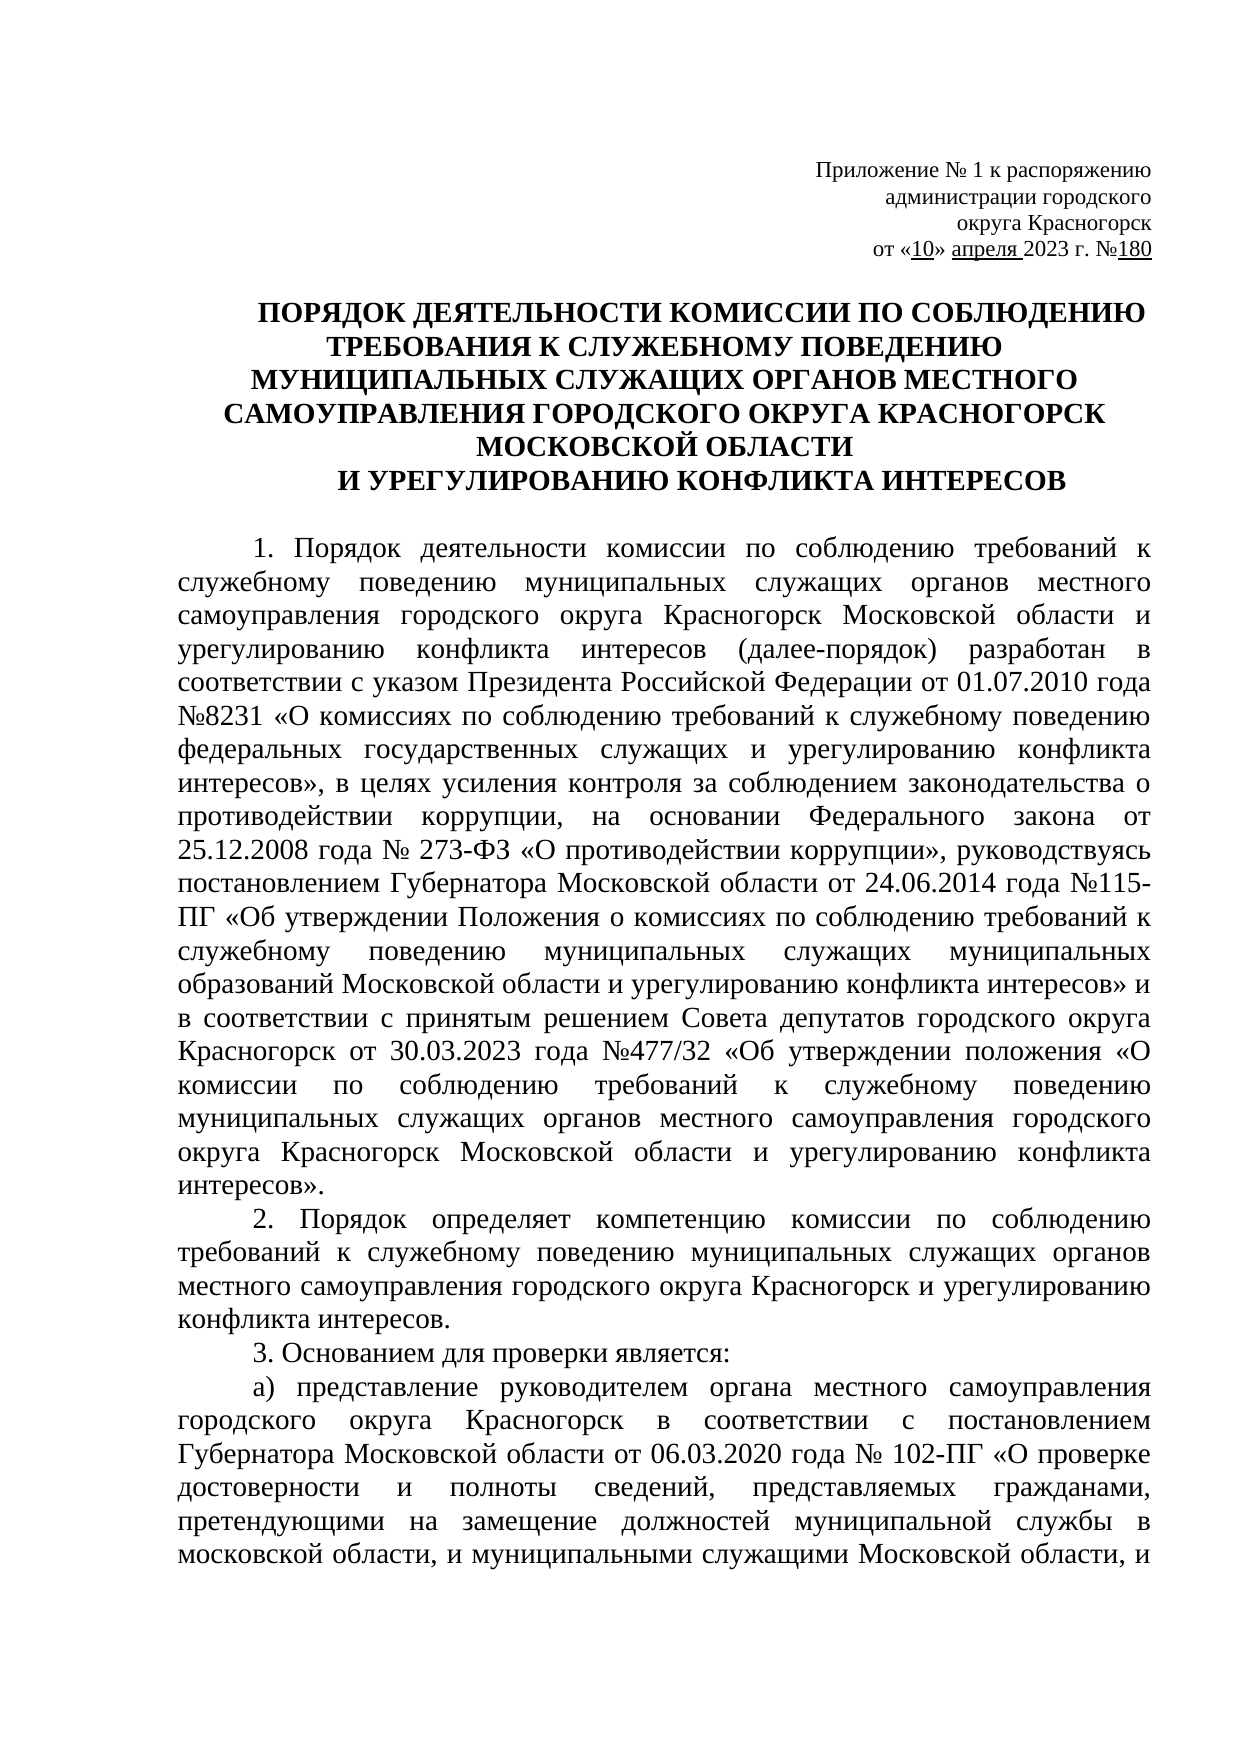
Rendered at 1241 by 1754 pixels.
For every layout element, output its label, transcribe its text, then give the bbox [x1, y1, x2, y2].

text 2. Порядок определяет компетенцию комиссии по соблюдению требований к служебному поведению муниципальных служащих органов местного самоуправления городского округа Красногорск и урегулированию конфликта интересов. [177, 1201, 1152, 1335]
text Приложение № 1 к распоряжению [177, 156, 1152, 183]
text от «10» апреля 2023 г. №180 [177, 236, 1152, 262]
text округа Красногорск [177, 209, 1152, 236]
text И УРЕГУЛИРОВАНИЮ КОНФЛИКТА ИНТЕРЕСОВ [177, 463, 1152, 497]
text 1. Порядок деятельности комиссии по соблюдению требований к служебному поведению муниципальных служащих органов местного самоуправления городского округа Красногорск Московской области и урегулированию конфликта интересов (далее-порядок) разработан в соответствии с указом Президента Российской Федерации от 01.07.2010 года №8231 «О комиссиях по соблюдению требований к служебному поведению федеральных государственных служащих и урегулированию конфликта интересов», в целях усиления контроля за соблюдением законодательства о противодействии коррупции, на основании Федерального закона от 25.12.2008 года № 273-ФЗ «О противодействии коррупции», руководствуясь постановлением Губернатора Московской области от 24.06.2014 года №115-ПГ «Об утверждении Положения о комиссиях по соблюдению требований к служебному поведению муниципальных служащих муниципальных образований Московской области и урегулированию конфликта интересов» и в соответствии с принятым решением Совета депутатов городского округа Красногорск от 30.03.2023 года №477/32 «Об утверждении положения «О комиссии по соблюдению требований к служебному поведению муниципальных служащих органов местного самоуправления городского округа Красногорск Московской области и урегулированию конфликта интересов». [177, 530, 1152, 1201]
text 3. Основанием для проверки является: [177, 1335, 1152, 1369]
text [177, 1369, 1152, 1570]
text администрации городского [177, 183, 1152, 209]
text ПОРЯДОК ДЕЯТЕЛЬНОСТИ КОМИССИИ ПО СОБЛЮДЕНИЮ ТРЕБОВАНИЯ К СЛУЖЕБНОМУ ПОВЕДЕНИЮ МУНИЦИПАЛЬНЫХ СЛУЖАЩИХ ОРГАНОВ МЕСТНОГО САМОУПРАВЛЕНИЯ ГОРОДСКОГО ОКРУГА КРАСНОГОРСК МОСКОВСКОЙ ОБЛАСТИ [177, 295, 1152, 463]
